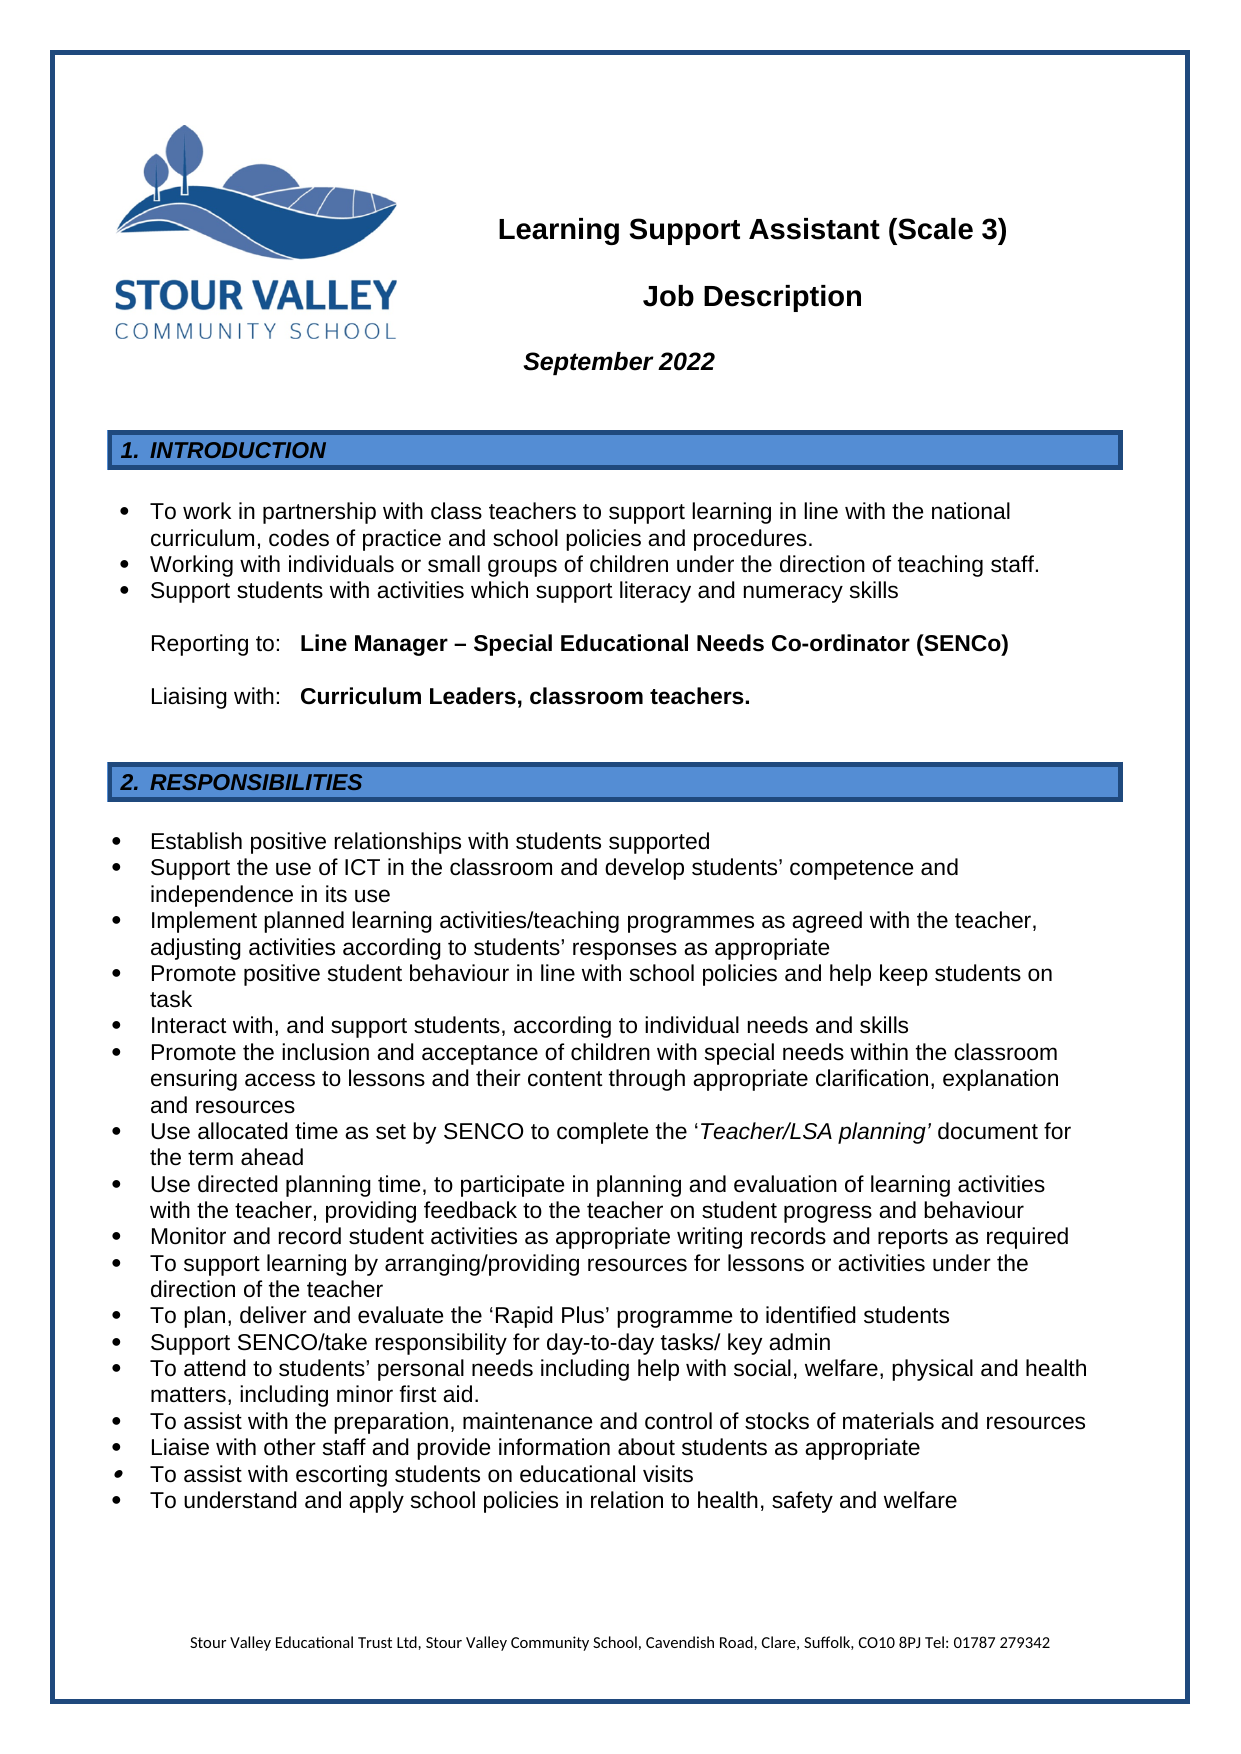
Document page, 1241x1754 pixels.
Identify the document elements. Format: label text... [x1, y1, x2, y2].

text Job Description [397, 279, 1090, 313]
list To plan, deliver and evaluate the ‘Rapid Plus’ programme to identified students [112, 1302, 1090, 1329]
list Interact with, and support students, according to individual needs and skills [112, 1012, 1090, 1039]
list Promote the inclusion and acceptance of children with special needs within the classroom ensuring access to lessons and their content through appropriate clarification, explanation and resources [112, 1039, 1090, 1118]
list Use directed planning time, to participate in planning and evaluation of learning activities with the teacher, providing feedback to the teacher on student progress and behaviour [112, 1171, 1090, 1223]
list Support the use of ICT in the classroom and develop students’ competence and independence in its use [112, 854, 1090, 907]
list Monitor and record student activities as appropriate writing records and reports as required [112, 1223, 1090, 1250]
list Use allocated time as set by SENCO to complete the ‘Teacher/LSA planning’ document for the term ahead [112, 1118, 1090, 1171]
list Liaise with other staff and provide information about students as appropriate [112, 1434, 1090, 1461]
list Working with individuals or small groups of children under the direction of teaching staff. [120, 551, 1090, 577]
list Support students with activities which support literacy and numeracy skills [120, 577, 1090, 604]
list RESPONSIBILITIES [112, 767, 1118, 797]
picture [115, 125, 397, 339]
list Implement planned learning activities/teaching programmes as agreed with the teacher, adjusting activities according to students’ responses as appropriate [112, 907, 1090, 960]
text Reporting to: Line Manager – Special Educational Needs Co-ordinator (SENCo) [150, 630, 1110, 656]
list Support SENCO/take responsibility for day-to-day tasks/ key admin [112, 1329, 1090, 1355]
list To understand and apply school policies in relation to health, safety and welfare [112, 1487, 1090, 1513]
text Learning Support Assistant (Scale 3) [397, 212, 1090, 246]
list INTRODUCTION [112, 435, 1118, 465]
text September 2022 [150, 346, 1090, 375]
text Liaising with: Curriculum Leaders, classroom teachers. [150, 683, 1110, 709]
list Establish positive relationships with students supported [112, 828, 1090, 854]
list To work in partnership with class teachers to support learning in line with the national curriculum, codes of practice and school policies and procedures. [120, 498, 1090, 551]
list To attend to students’ personal needs including help with social, welfare, physical and health matters, including minor first aid. [112, 1355, 1090, 1408]
list Promote positive student behaviour in line with school policies and help keep students on task [112, 960, 1090, 1012]
list To assist with escorting students on educational visits [112, 1461, 1090, 1487]
list To assist with the preparation, maintenance and control of stocks of materials and resources [112, 1408, 1090, 1434]
list To support learning by arranging/providing resources for lessons or activities under the direction of the teacher [112, 1250, 1090, 1302]
